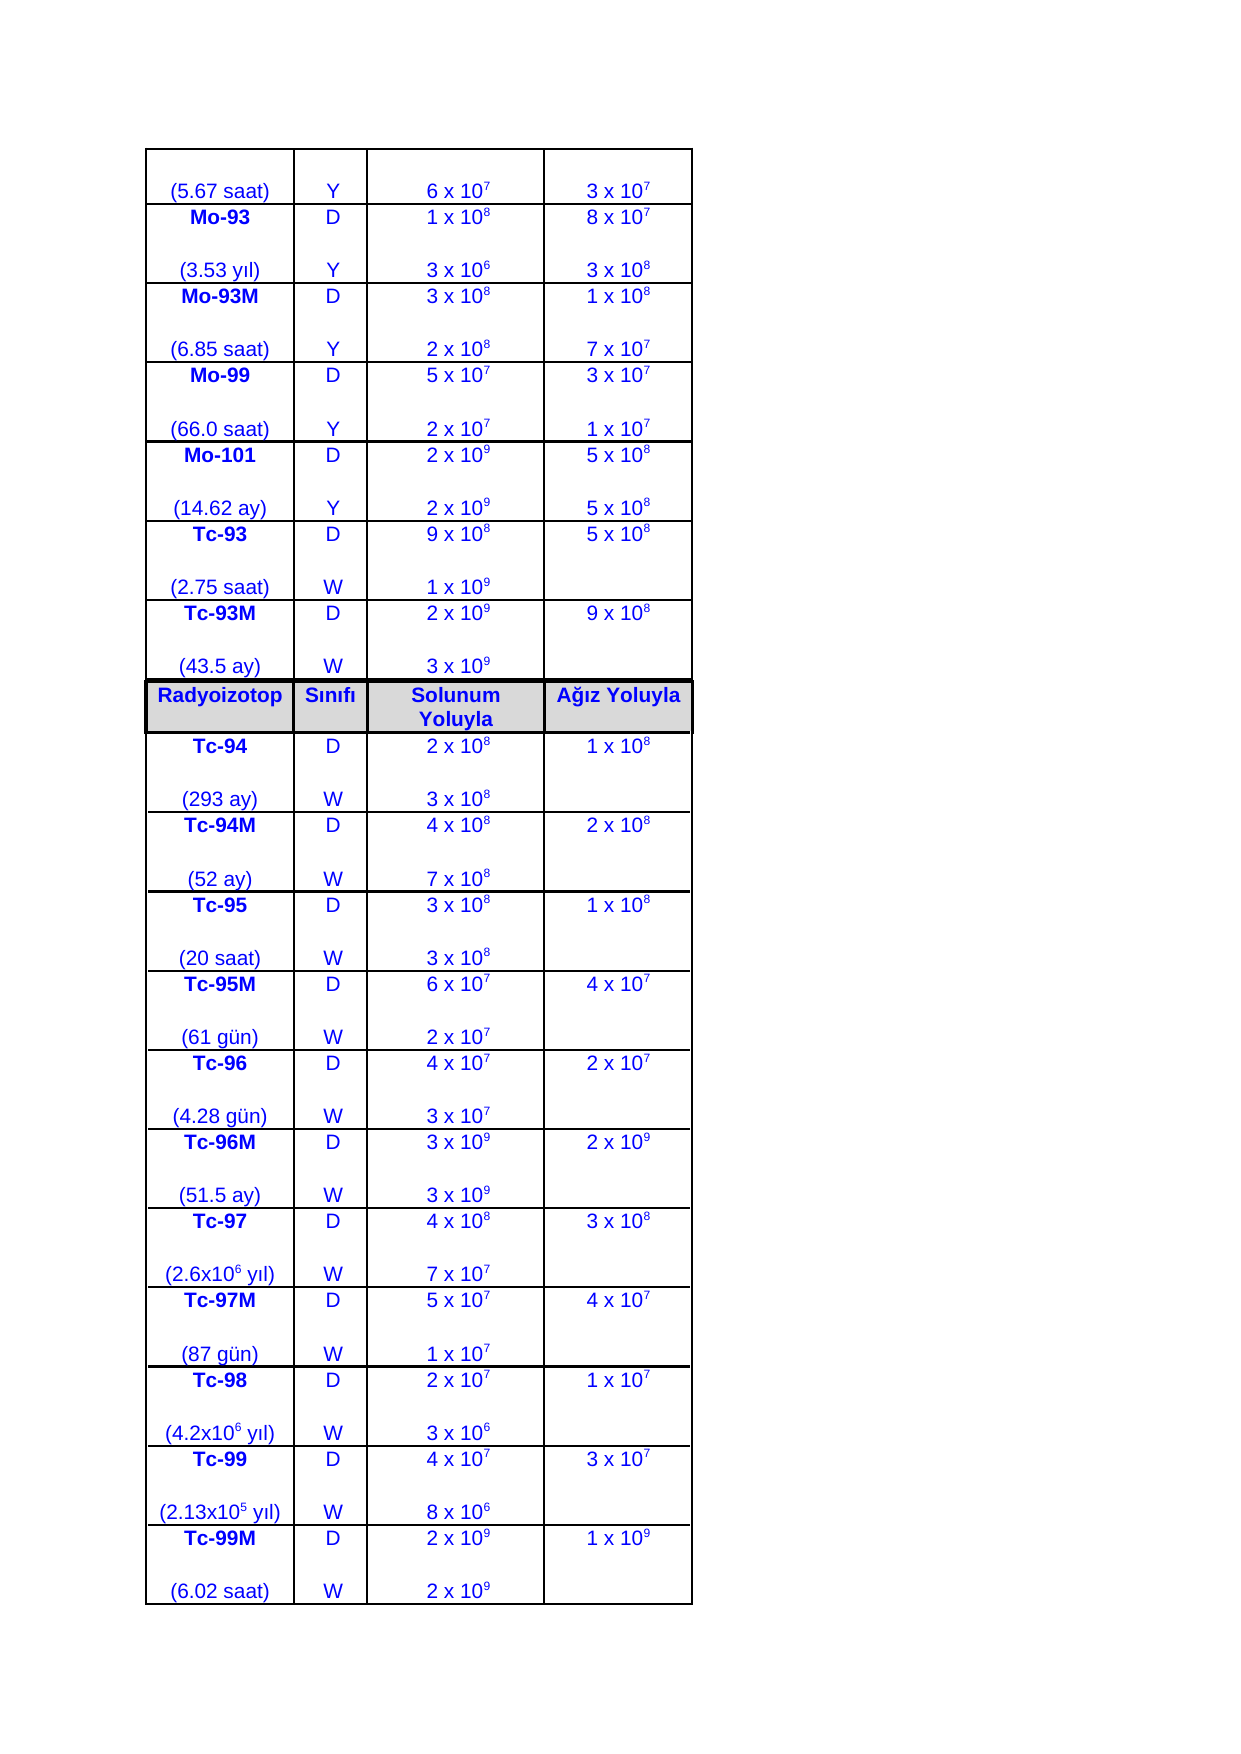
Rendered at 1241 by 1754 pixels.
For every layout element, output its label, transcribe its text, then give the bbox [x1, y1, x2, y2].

table_cell 4 x 107 3 x 107 [368, 1051, 543, 1128]
table_cell 2 x 107 3 x 106 [368, 1368, 543, 1444]
table_cell Tc-96M (51.5 ay) [147, 1128, 293, 1207]
table_cell 6 x 107 3 x 107 [545, 150, 691, 203]
table_cell Tc-93 (2.75 saat) [147, 522, 293, 599]
table_cell Tc-94 (293 ay) [147, 734, 293, 811]
table_cell 5 x 107 1 x 107 [368, 1288, 543, 1365]
table_cell Tc-97 (2.6x106 yıl) [147, 1207, 293, 1286]
table_cell 9 x 108 [545, 601, 691, 678]
table_cell 3 x 108 2 x 108 [368, 284, 543, 361]
table_cell D Y [295, 363, 366, 440]
table_cell 5 x 108 5 x 108 [545, 443, 691, 519]
table_cell 4 x 108 7 x 107 [368, 1209, 543, 1286]
table_cell 2 x 107 [545, 1049, 691, 1128]
table_header Solunum Yoluyla [369, 683, 543, 731]
table_cell 4 x 108 7 x 108 [368, 813, 543, 890]
table_cell Mo-93 (3.53 yıl) [147, 205, 293, 282]
table_cell Tc-95 (20 saat) [147, 890, 293, 969]
table_cell D W [295, 1526, 366, 1603]
table_cell Mo-99 (66.0 saat) [147, 363, 293, 440]
table_cell 2 x 109 3 x 109 [368, 601, 543, 678]
table_cell 9 x 108 1 x 109 [368, 522, 543, 599]
table_cell Tc-95M (61 gün) [147, 970, 293, 1049]
table_cell 3 x 108 [545, 1207, 691, 1286]
table_cell D W [295, 1288, 366, 1365]
table_cell 4 x 107 8 x 106 [368, 1447, 543, 1524]
table_cell D W [295, 893, 366, 969]
table_cell 1 x 108 [545, 731, 691, 811]
table_cell D Y [295, 443, 366, 519]
table_cell 5 x 107 2 x 107 [368, 363, 543, 440]
table_cell 2 x 108 [545, 811, 691, 890]
table_cell D W [295, 1447, 366, 1524]
table_cell Tc-98 (4.2x106 yıl) [147, 1365, 293, 1444]
table_cell Tc-97M (87 gün) [147, 1286, 293, 1365]
table_cell 5 x 108 [545, 522, 691, 599]
table_cell D W [295, 1130, 366, 1207]
table_cell 8 x 107 3 x 108 [545, 205, 691, 282]
table_cell 2 x 108 3 x 108 [368, 734, 543, 811]
table_cell 1 x 108 7 x 107 [545, 284, 691, 361]
table_cell 1 x 108 6 x 107 [368, 150, 543, 203]
table_cell D W [295, 1051, 366, 1128]
table_cell Mo-101 (14.62 ay) [147, 443, 293, 519]
table_cell 1 x 108 3 x 106 [368, 205, 543, 282]
table_cell 2 x 109 2 x 109 [368, 443, 543, 519]
table_cell 3 x 107 [545, 1445, 691, 1524]
table_cell D W [295, 972, 366, 1049]
table_cell 6 x 107 2 x 107 [368, 972, 543, 1049]
table_header Sınıfı [295, 683, 366, 731]
table_cell Tc-99M (6.02 saat) [147, 1524, 293, 1603]
table_cell D W [295, 1209, 366, 1286]
table_cell D W [295, 734, 366, 811]
table_cell Mo-90 (5.67 saat) [147, 150, 293, 203]
table_cell 1 x 107 [545, 1365, 691, 1444]
table_cell D W [295, 522, 366, 599]
table_cell Mo-93M (6.85 saat) [147, 284, 293, 361]
table_cell D Y [295, 205, 366, 282]
table_cell 1 x 109 [545, 1524, 691, 1603]
table_cell D Y [295, 284, 366, 361]
table_cell 4 x 107 [545, 970, 691, 1049]
table_cell D W [295, 1368, 366, 1444]
table_cell D W [295, 813, 366, 890]
table_cell 2 x 109 2 x 109 [368, 1526, 543, 1603]
table_cell D W [295, 601, 366, 678]
table_cell Tc-93M (43.5 ay) [147, 601, 293, 678]
table_cell 1 x 108 [545, 890, 691, 969]
table_cell Tc-94M (52 ay) [147, 811, 293, 890]
table_cell 3 x 108 3 x 108 [368, 893, 543, 969]
table_cell 2 x 109 [545, 1128, 691, 1207]
table_cell Tc-99 (2.13x105 yıl) [147, 1445, 293, 1524]
table_cell 3 x 107 1 x 107 [545, 363, 691, 440]
table_cell D Y [295, 150, 366, 203]
table_cell Tc-96 (4.28 gün) [147, 1049, 293, 1128]
table_cell 4 x 107 [545, 1286, 691, 1365]
table_header Ağız Yoluyla [546, 683, 691, 731]
table_header Radyoizotop [148, 683, 292, 731]
table_cell 3 x 109 3 x 109 [368, 1130, 543, 1207]
